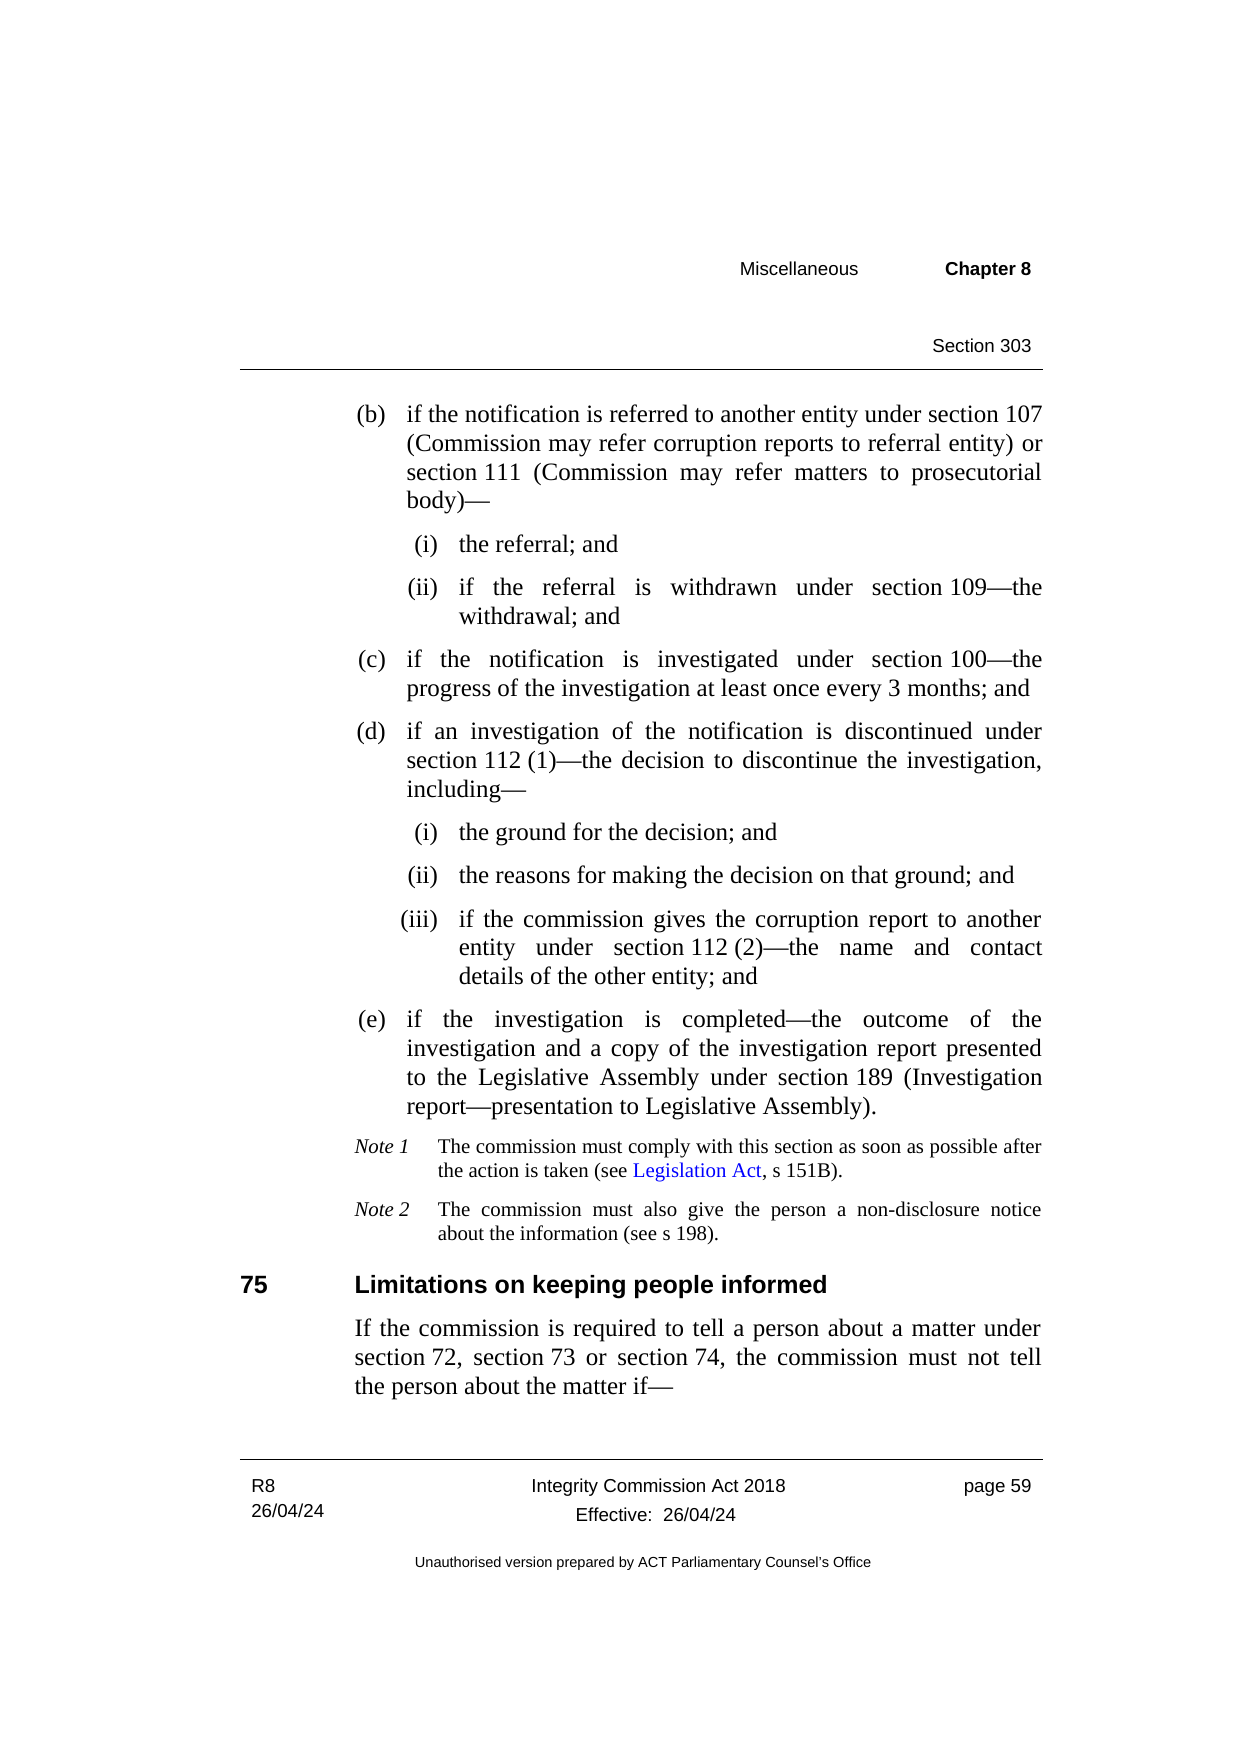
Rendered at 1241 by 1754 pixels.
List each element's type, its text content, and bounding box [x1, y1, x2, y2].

text (c) if the notification is investigated under section 100—the progress of the investigation at least once every 3 months; and [240, 644, 1042, 702]
text Note 2 The commission must also give the person a non-disclosure notice about the information (see s 198). [354, 1197, 1042, 1245]
text (ii) the reasons for making the decision on that ground; and [240, 860, 1042, 889]
text (e) if the investigation is completed—the outcome of the investigation and a copy of the investigation report presented to the Legislative Assembly under section 189 (Investigation report—presentation to Legislative Assembly). [240, 1004, 1042, 1119]
text 75 Limitations on keeping people informed [240, 1270, 1042, 1299]
text (i) the referral; and [240, 529, 1042, 557]
text (iii) if the commission gives the corruption report to another entity under section 112 (2)—the name and contact details of the other entity; and [240, 904, 1042, 990]
text Note 1 The commission must comply with this section as soon as possible after the action is taken (see Legislation Act, s 151B). [354, 1134, 1042, 1182]
text If the commission is required to tell a person about a matter under section 72, section 73 or section 74, the commission must not tell the person about the matter if— [354, 1313, 1042, 1399]
text (i) the ground for the decision; and [240, 817, 1042, 846]
text (b) if the notification is referred to another entity under section 107 (Commission may refer corruption reports to referral entity) or section 111 (Commission may refer matters to prosecutorial body)— [240, 399, 1042, 514]
text (ii) if the referral is withdrawn under section 109—the withdrawal; and [240, 572, 1042, 629]
text (d) if an investigation of the notification is discontinued under section 112 (1)—the decision to discontinue the investigation, including— [240, 716, 1042, 802]
